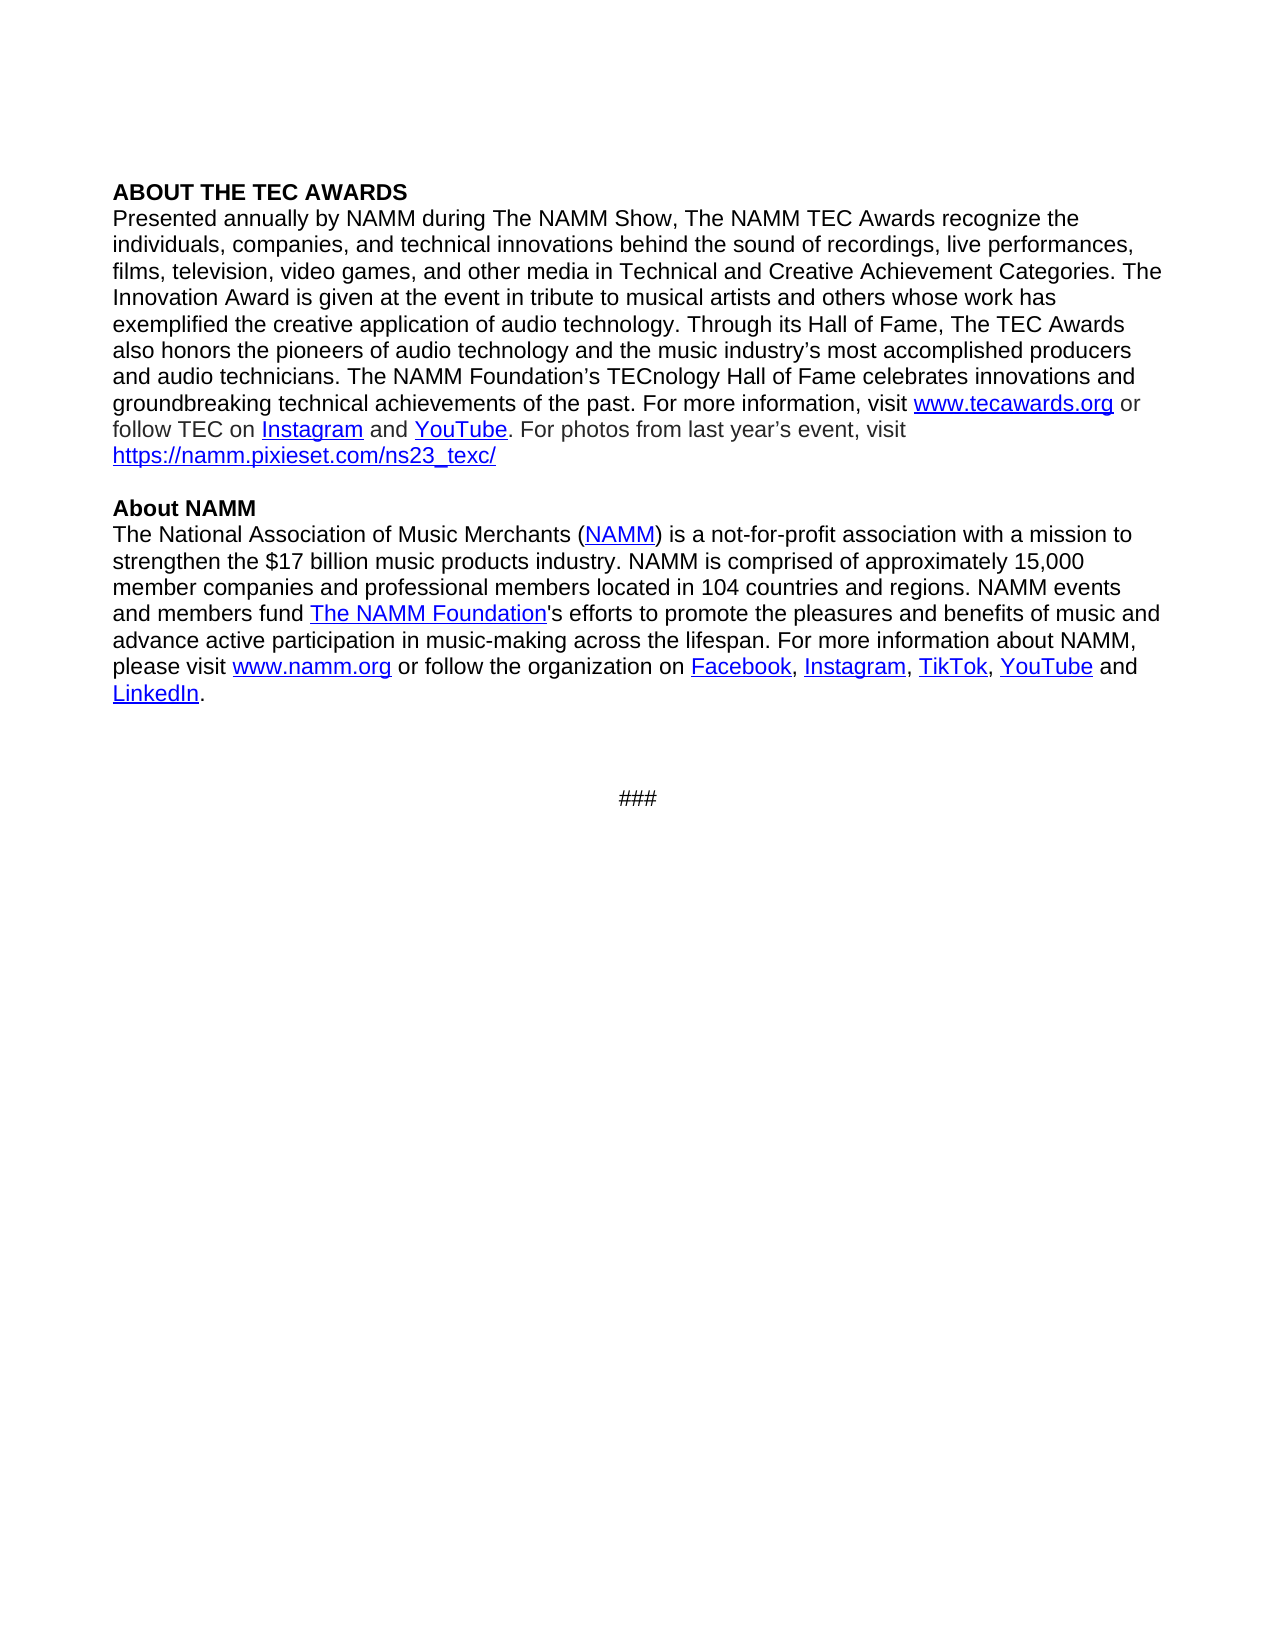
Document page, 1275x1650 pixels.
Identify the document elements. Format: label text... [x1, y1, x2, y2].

text About NAMM [112, 495, 1162, 521]
text ### [112, 785, 1162, 811]
text ABOUT THE TEC AWARDS [112, 179, 1162, 205]
text Presented annually by NAMM during The NAMM Show, The NAMM TEC Awards recognize the individuals, companies, and technical innovations behind the sound of recordings, live performances, films, television, video games, and other media in Technical and Creative Achievement Categories. The Innovation Award is given at the event in tribute to musical artists and others whose work has exemplified the creative application of audio technology. Through its Hall of Fame, The TEC Awards also honors the pioneers of audio technology and the music industry’s most accomplished producers and audio technicians. The NAMM Foundation’s TECnology Hall of Fame celebrates innovations and groundbreaking technical achievements of the past. For more information, visit www.tecawards.org or follow TEC on Instagram and YouTube. For photos from last year’s event, visit https://namm.pixieset.com/ns23_texc/ [112, 205, 1162, 469]
text The National Association of Music Merchants (NAMM) is a not-for-profit association with a mission to strengthen the $17 billion music products industry. NAMM is comprised of approximately 15,000 member companies and professional members located in 104 countries and regions. NAMM events and members fund The NAMM Foundation's efforts to promote the pleasures and benefits of music and advance active participation in music-making across the lifespan. For more information about NAMM, please visit www.namm.org or follow the organization on Facebook, Instagram, TikTok, YouTube and LinkedIn. [112, 521, 1162, 706]
